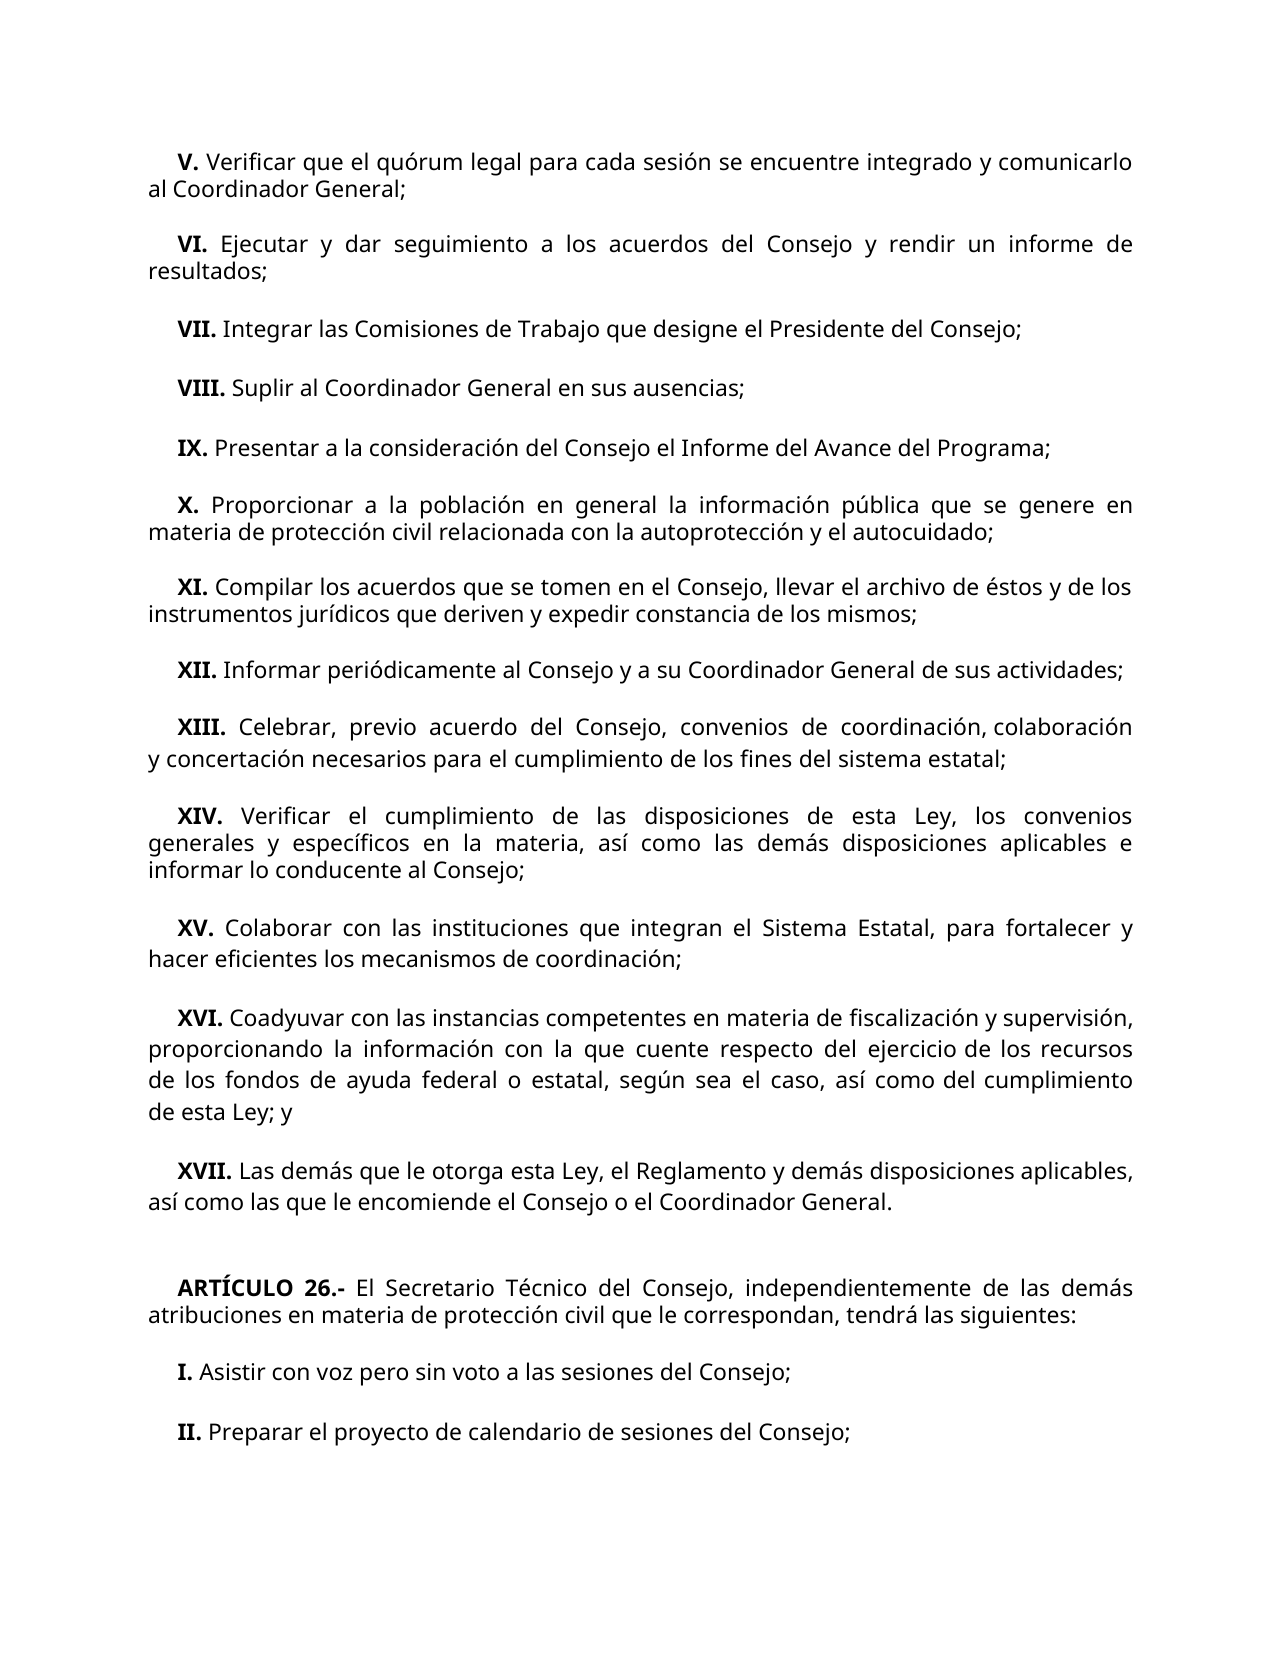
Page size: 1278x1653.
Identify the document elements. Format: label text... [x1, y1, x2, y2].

text II. Preparar el proyecto de calendario de sesiones del Consejo; [177, 1416, 1142, 1447]
text IX. Presentar a la consideración del Consejo el Informe del Avance del Programa; [177, 431, 1142, 463]
text ARTÍCULO 26.- El Secretario Técnico del Consejo, independientemente de las demás atribuciones en materia de protección civil que le correspondan, tendrá las siguientes: [148, 1274, 1133, 1328]
text XVI. Coadyuvar con las instancias competentes en materia de fiscalización y supervisión, proporcionando la información con la que cuente respecto del ejercicio de los recursos de los fondos de ayuda federal o estatal, según sea el caso, así como del cumplimiento de esta Ley; y [148, 1002, 1133, 1127]
text XVII. Las demás que le otorga esta Ley, el Reglamento y demás disposiciones aplicables, así como las que le encomiende el Consejo o el Coordinador General. [148, 1155, 1133, 1217]
text VII. Integrar las Comisiones de Trabajo que designe el Presidente del Consejo; [177, 313, 1142, 344]
text XIV. Verificar el cumplimiento de las disposiciones de esta Ley, los convenios generales y específicos en la materia, así como las demás disposiciones aplicables e informar lo conducente al Consejo; [148, 803, 1133, 884]
text X. Proporcionar a la población en general la información pública que se genere en materia de protección civil relacionada con la autoprotección y el autocuidado; [148, 492, 1134, 546]
text XI. Compilar los acuerdos que se tomen en el Consejo, llevar el archivo de éstos y de los instrumentos jurídicos que deriven y expedir constancia de los mismos; [148, 574, 1133, 628]
text XII. Informar periódicamente al Consejo y a su Coordinador General de sus actividades; [148, 657, 1133, 684]
text V. Verificar que el quórum legal para cada sesión se encuentre integrado y comunicarlo al Coordinador General; [148, 148, 1133, 203]
text VI. Ejecutar y dar seguimiento a los acuerdos del Consejo y rendir un informe de resultados; [148, 231, 1133, 285]
text I. Asistir con voz pero sin voto a las sesiones del Consejo; [177, 1356, 1142, 1387]
text VIII. Suplir al Coordinador General en sus ausencias; [177, 372, 1142, 403]
text XIII. Celebrar, previo acuerdo del Consejo, convenios de coordinación, colaboración y concertación necesarios para el cumplimiento de los fines del sistema estatal; [148, 711, 1134, 774]
text XV. Colaborar con las instituciones que integran el Sistema Estatal, para fortalecer y hacer eficientes los mecanismos de coordinación; [148, 912, 1134, 974]
